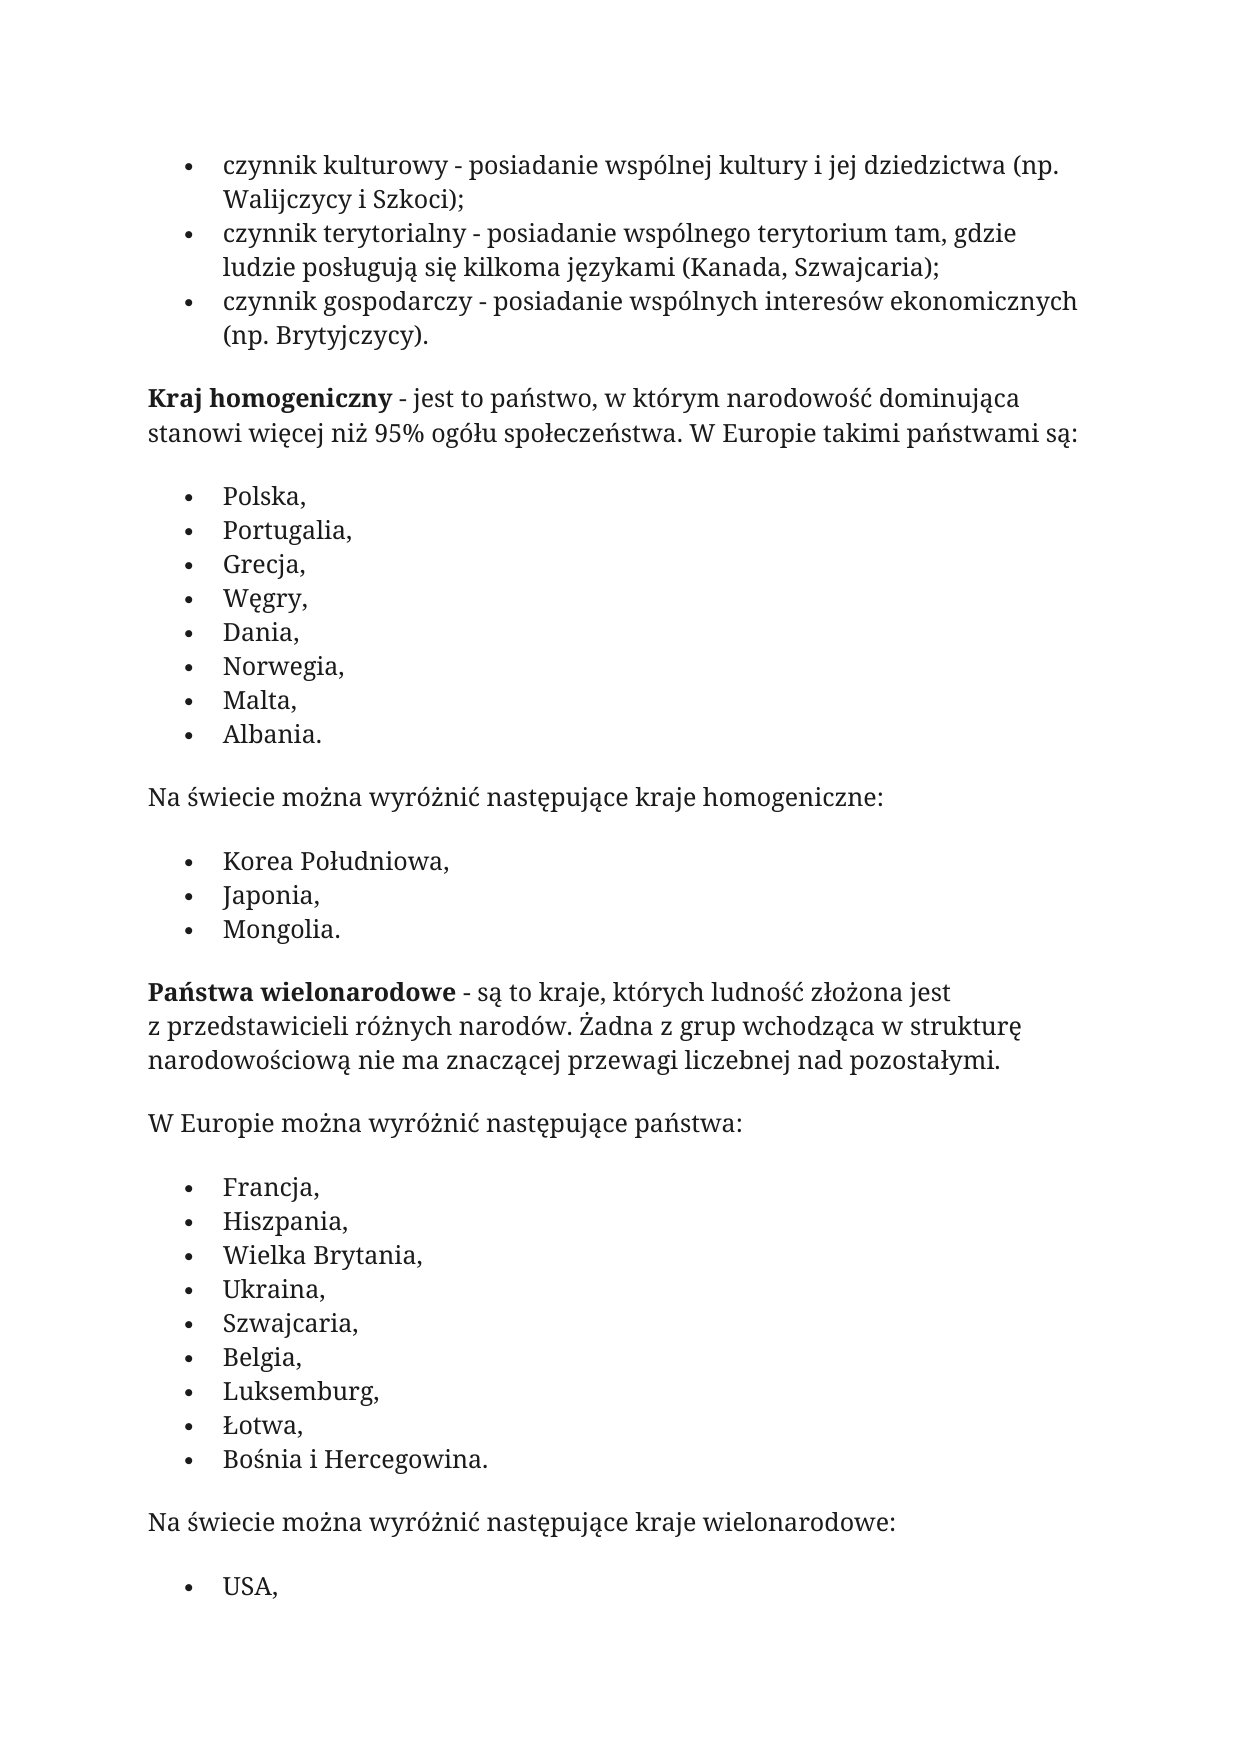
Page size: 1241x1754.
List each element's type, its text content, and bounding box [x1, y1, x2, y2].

list Hiszpania, [185, 1203, 1093, 1237]
list Łotwa, [185, 1408, 1093, 1442]
list Belgia, [185, 1339, 1093, 1374]
list Szwajcaria, [185, 1306, 1093, 1339]
list Polska, [185, 478, 1093, 512]
list Grecja, [185, 547, 1093, 581]
text Państwa wielonarodowe - są to kraje, których ludność złożona jest z przedstawicieli różnych narodów. Żadna z grup wchodząca w strukturę narodowościową nie ma znaczącej przewagi liczebnej nad pozostałymi. [148, 975, 1093, 1077]
text Na świecie można wyróżnić następujące kraje wielonarodowe: [148, 1505, 1093, 1539]
list Norwegia, [185, 649, 1093, 683]
list Luksemburg, [185, 1374, 1093, 1408]
list Bośnia i Hercegowina. [185, 1442, 1093, 1476]
list Japonia, [185, 877, 1093, 911]
text Kraj homogeniczny - jest to państwo, w którym narodowość dominująca stanowi więcej niż 95% ogółu społeczeństwa. W Europie takimi państwami są: [148, 381, 1093, 449]
list Dania, [185, 615, 1093, 649]
list Mongolia. [185, 911, 1093, 946]
list Ukraina, [185, 1271, 1093, 1306]
list Albania. [185, 717, 1093, 751]
list Portugalia, [185, 512, 1093, 547]
list Wielka Brytania, [185, 1237, 1093, 1271]
text W Europie można wyróżnić następujące państwa: [148, 1106, 1093, 1140]
list czynnik terytorialny - posiadanie wspólnego terytorium tam, gdzie ludzie posługują się kilkoma językami (Kanada, Szwajcaria); [185, 216, 1093, 284]
list USA, [185, 1568, 1093, 1602]
list Węgry, [185, 581, 1093, 615]
list czynnik gospodarczy - posiadanie wspólnych interesów ekonomicznych (np. Brytyjczycy). [185, 284, 1093, 352]
text Na świecie można wyróżnić następujące kraje homogeniczne: [148, 780, 1093, 814]
list Francja, [185, 1169, 1093, 1203]
list Korea Południowa, [185, 843, 1093, 877]
list czynnik kulturowy - posiadanie wspólnej kultury i jej dziedzictwa (np. Walijczycy i Szkoci); [185, 148, 1093, 216]
list Malta, [185, 683, 1093, 717]
